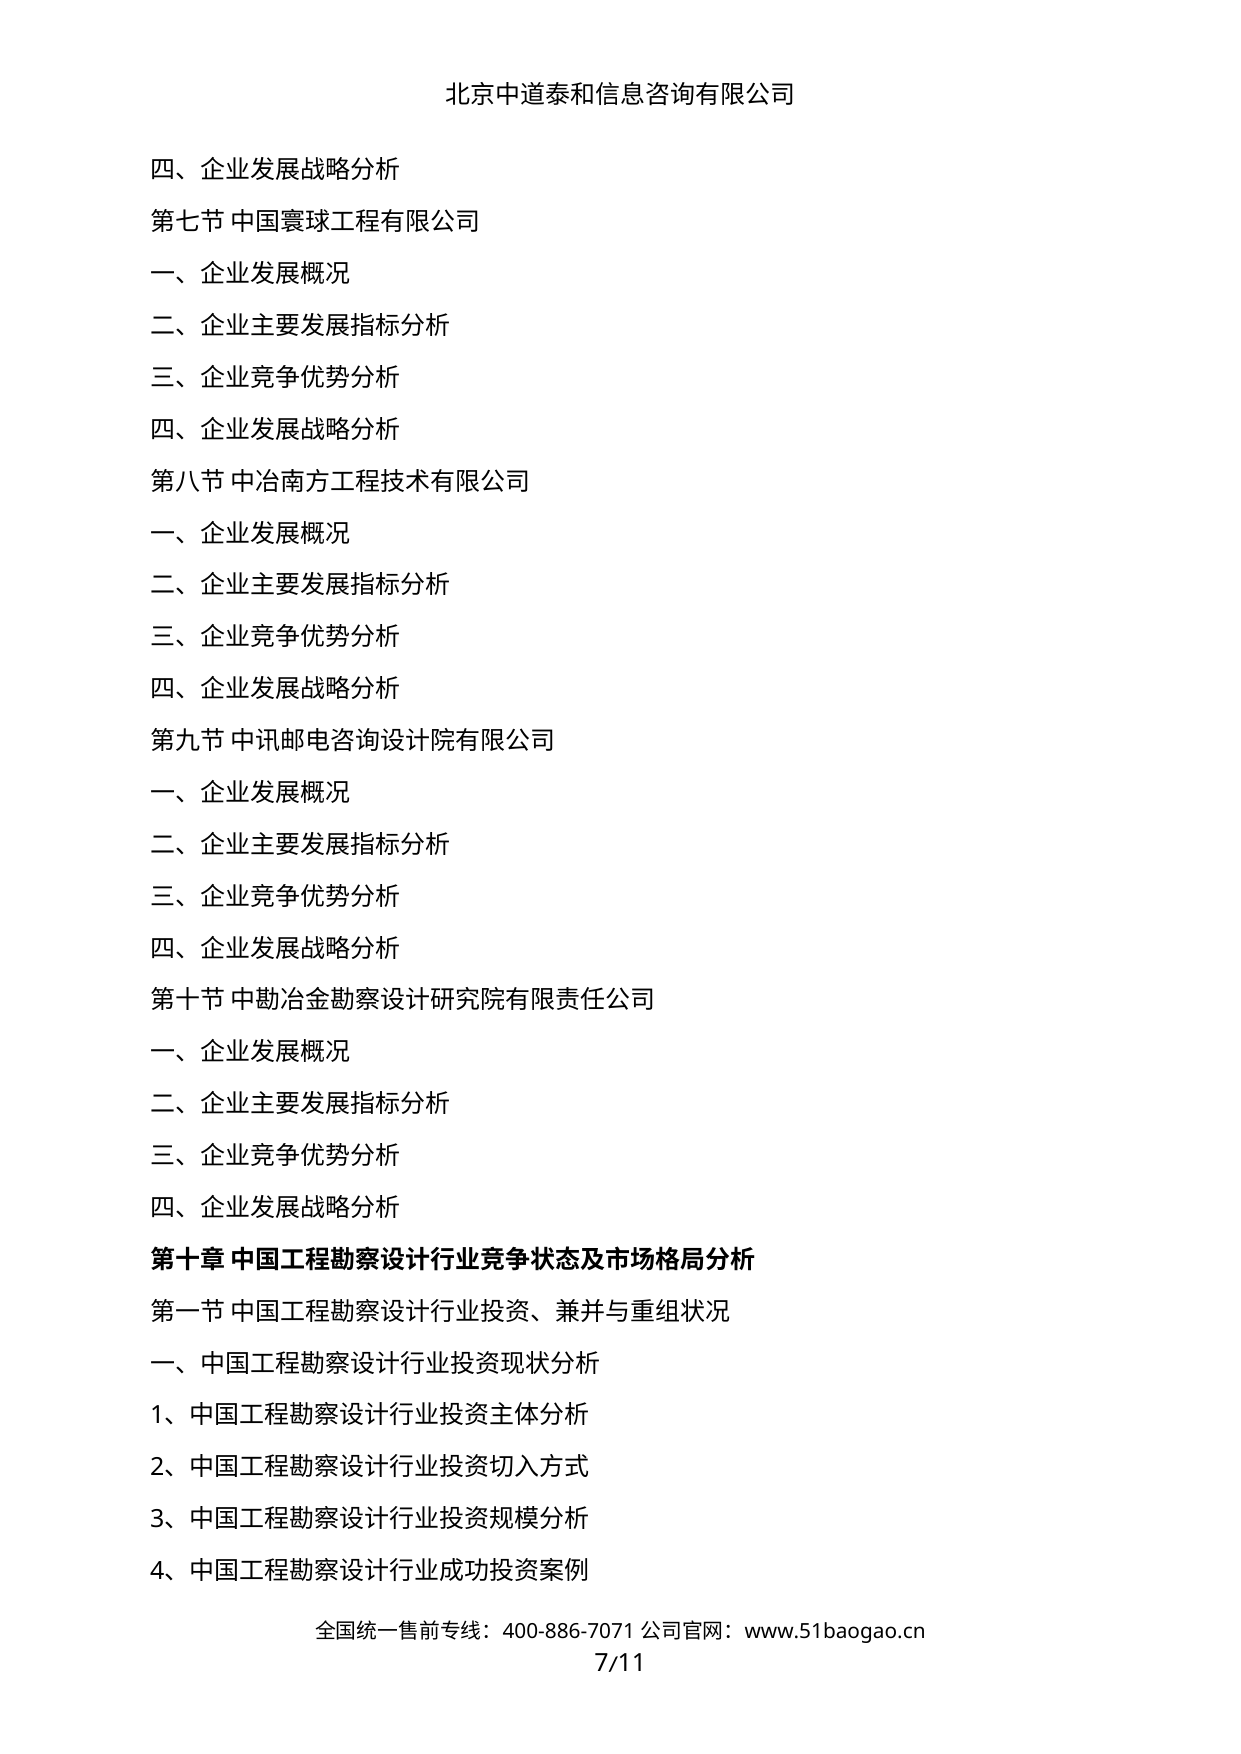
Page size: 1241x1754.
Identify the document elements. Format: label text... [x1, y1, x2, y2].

text 三、企业竞争优势分析 [150, 357, 1090, 394]
text 1、中国工程勘察设计行业投资主体分析 [150, 1395, 1090, 1431]
text 3、中国工程勘察设计行业投资规模分析 [150, 1499, 1090, 1535]
text 第十节 中勘冶金勘察设计研究院有限责任公司 [150, 980, 1090, 1016]
text 二、企业主要发展指标分析 [150, 306, 1090, 342]
text 一、企业发展概况 [150, 772, 1090, 809]
text 四、企业发展战略分析 [150, 409, 1090, 446]
text 二、企业主要发展指标分析 [150, 1084, 1090, 1120]
text 四、企业发展战略分析 [150, 1187, 1090, 1224]
text 一、企业发展概况 [150, 254, 1090, 290]
text 四、企业发展战略分析 [150, 928, 1090, 964]
text 三、企业竞争优势分析 [150, 1136, 1090, 1172]
text 第八节 中冶南方工程技术有限公司 [150, 461, 1090, 497]
text 第九节 中讯邮电咨询设计院有限公司 [150, 721, 1090, 757]
text 二、企业主要发展指标分析 [150, 565, 1090, 601]
text 四、企业发展战略分析 [150, 150, 1090, 186]
text 第十章 中国工程勘察设计行业竞争状态及市场格局分析 [150, 1239, 1090, 1276]
text 二、企业主要发展指标分析 [150, 824, 1090, 861]
text 4、中国工程勘察设计行业成功投资案例 [150, 1551, 1090, 1587]
text 三、企业竞争优势分析 [150, 876, 1090, 912]
text 一、企业发展概况 [150, 1032, 1090, 1068]
text 2、中国工程勘察设计行业投资切入方式 [150, 1447, 1090, 1483]
text 三、企业竞争优势分析 [150, 617, 1090, 653]
text 四、企业发展战略分析 [150, 669, 1090, 705]
text 一、企业发展概况 [150, 513, 1090, 549]
text 第七节 中国寰球工程有限公司 [150, 202, 1090, 238]
text 第一节 中国工程勘察设计行业投资、兼并与重组状况 [150, 1291, 1090, 1327]
text 一、中国工程勘察设计行业投资现状分析 [150, 1343, 1090, 1379]
